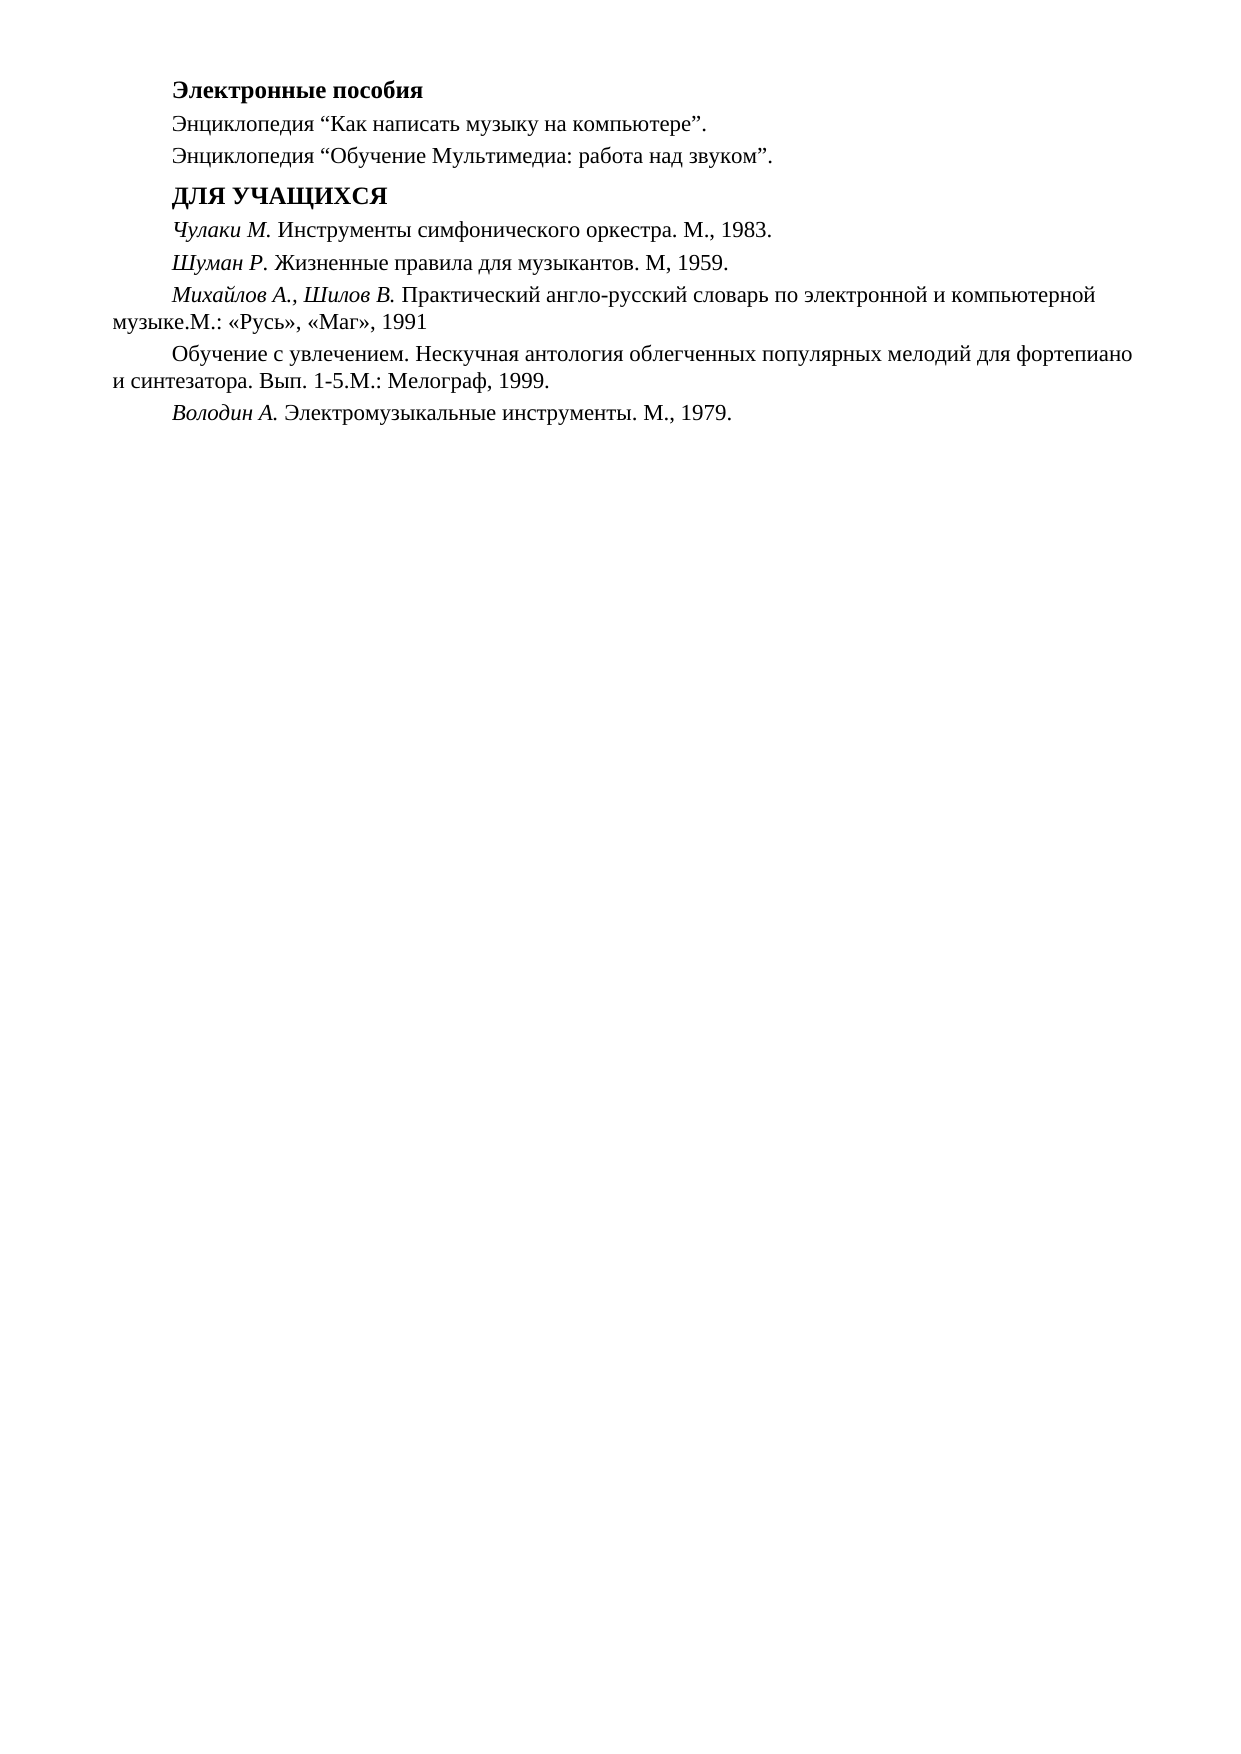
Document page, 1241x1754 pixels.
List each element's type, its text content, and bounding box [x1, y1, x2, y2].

text Электронные пособия [112, 75, 1152, 104]
text Энциклопедия “Как написать музыку на компьютере”. [112, 110, 1152, 136]
text Михайлов А., Шилов В. Практический англо-русский словарь по электронной и компьютерной музыке.М.: «Русь», «Маг», 1991 [112, 282, 1152, 334]
text ДЛЯ УЧАЩИХСЯ [112, 181, 1152, 210]
text Обучение с увлечением. Нескучная антология облегченных популярных мелодий для фортепиано и синтезатора. Вып. 1-5.М.: Мелограф, 1999. [112, 341, 1152, 393]
text Володин А. Электромузыкальные инструменты. М., 1979. [112, 399, 1152, 426]
text Шуман Р. Жизненные правила для музыкантов. М, 1959. [112, 249, 1152, 275]
text Чулаки М. Инструменты симфонического оркестра. М., 1983. [112, 216, 1152, 243]
text Энциклопедия “Обучение Мультимедиа: работа над звуком”. [112, 142, 1152, 169]
